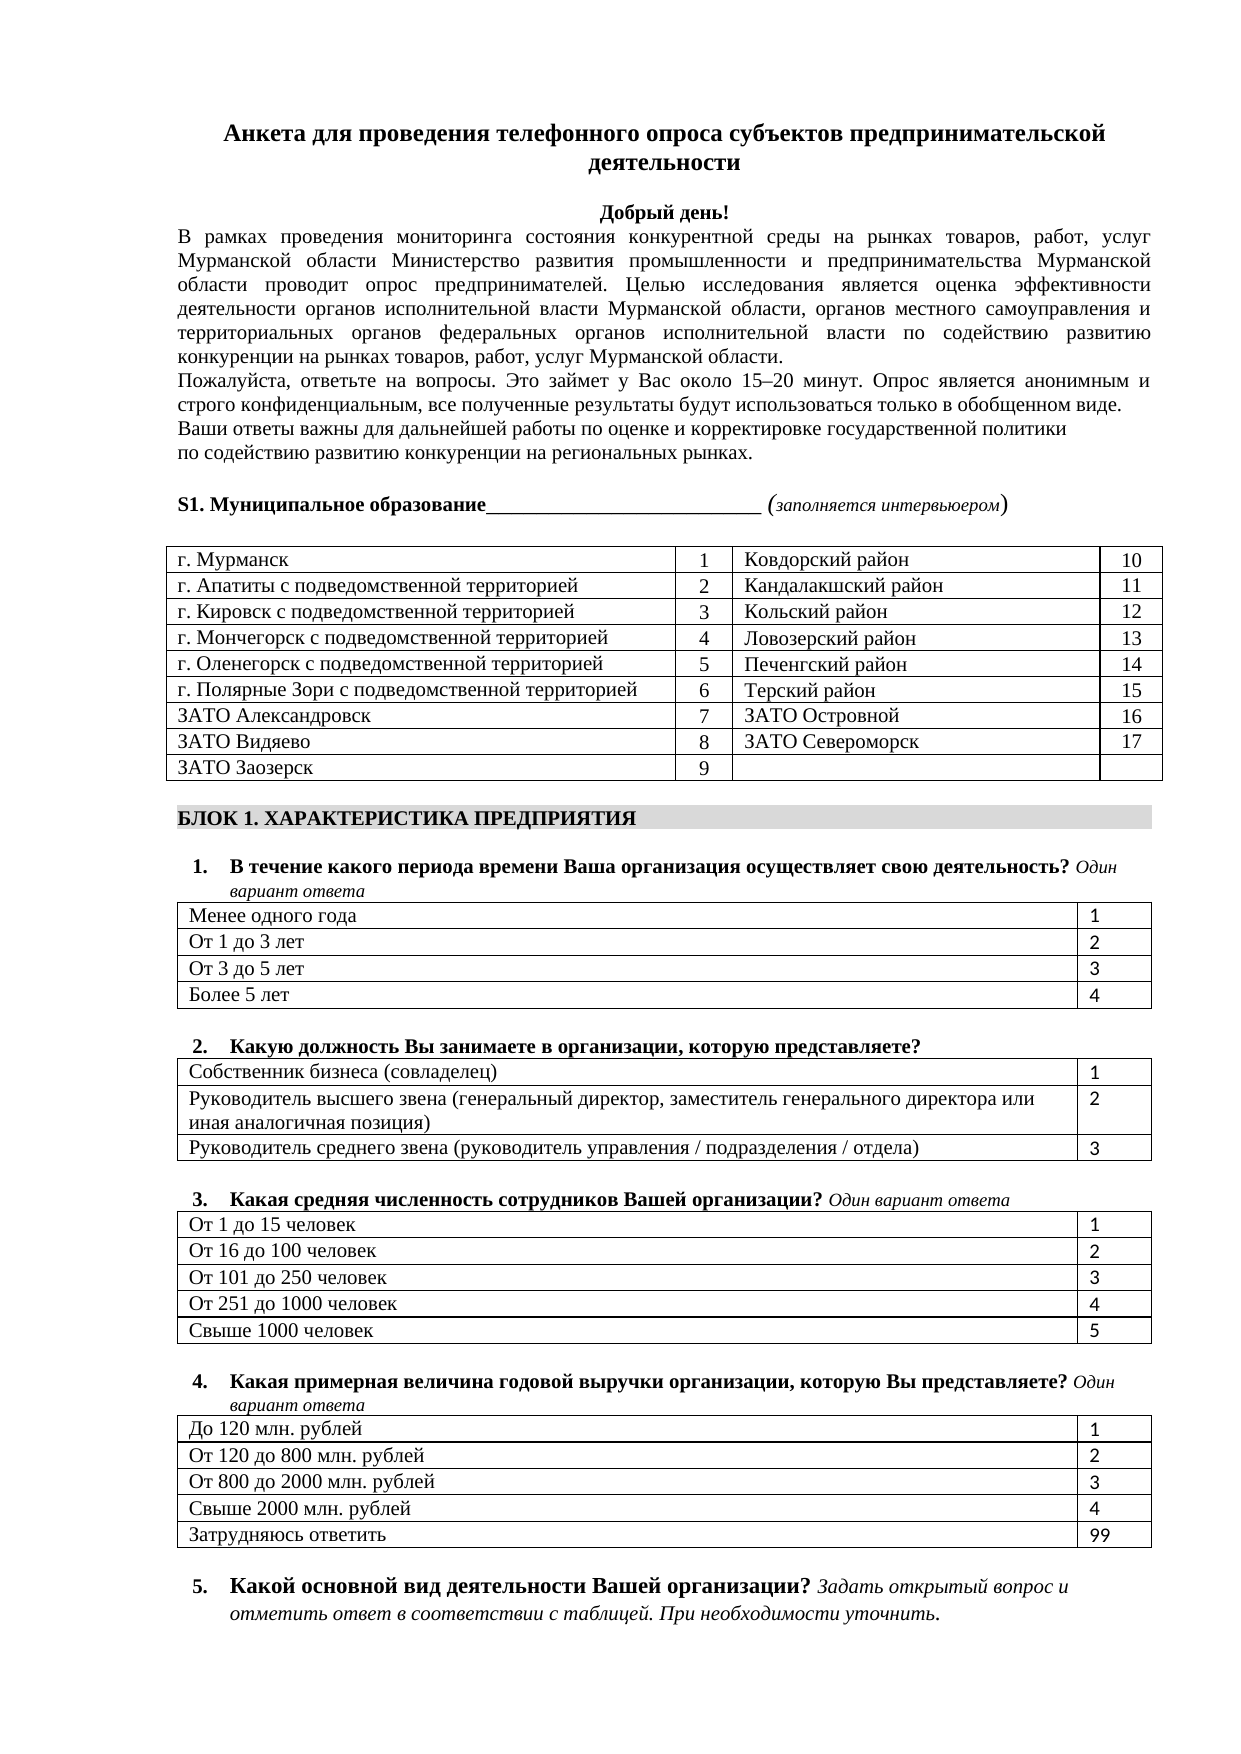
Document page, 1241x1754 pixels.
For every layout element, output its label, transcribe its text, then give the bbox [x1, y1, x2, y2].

table_cell Терский район [733, 677, 1099, 702]
table_header 1 [1078, 1212, 1151, 1237]
table_header Менее одного года [178, 903, 1077, 928]
table_cell 11 [1101, 573, 1162, 598]
table_header От 1 до 15 человек [178, 1212, 1077, 1237]
table_cell г. Мончегорск с подведомственной территорией [167, 625, 675, 650]
table_cell 3 [1078, 1265, 1151, 1290]
table_cell Руководитель высшего звена (генеральный директор, заместитель генерального директора или иная аналогичная позиция) [178, 1086, 1077, 1134]
text Пожалуйста, ответьте на вопросы. Это займет у Вас около 15–20 минут. Опрос является анонимным и строго конфиденциальным, все полученные результаты будут использоваться только в обобщенном виде. [177, 368, 1152, 416]
table_cell г. Апатиты с подведомственной территорией [167, 573, 675, 598]
table_cell ЗАТО Островной [733, 703, 1099, 728]
table_cell 3 [676, 599, 732, 624]
table_cell г. Оленегорск с подведомственной территорией [167, 651, 675, 676]
table_cell ЗАТО Видяево [167, 729, 675, 754]
table_cell Более 5 лет [178, 982, 1077, 1007]
table_cell От 800 до 2000 млн. рублей [178, 1469, 1077, 1494]
table_header 1 [676, 547, 732, 572]
table_cell 5 [676, 651, 732, 676]
table_cell 2 [1078, 1238, 1151, 1263]
table_header 1 [1078, 903, 1151, 928]
list Какая примерная величина годовой выручки организации, которую Вы представляете? Один вариант ответа [192, 1369, 1152, 1415]
text Добрый день! [177, 200, 1152, 224]
table_cell 12 [1101, 599, 1162, 624]
table_cell От 101 до 250 человек [178, 1265, 1077, 1290]
table_cell 99 [1078, 1522, 1151, 1547]
list Какая средняя численность сотрудников Вашей организации? Один вариант ответа [192, 1187, 1152, 1211]
table_cell 2 [676, 573, 732, 598]
text Ваши ответы важны для дальнейшей работы по оценке и корректировке государственной политики [177, 416, 1152, 440]
table_cell Руководитель среднего звена (руководитель управления / подразделения / отдела) [178, 1135, 1077, 1160]
table_cell Кандалакшский район [733, 573, 1099, 598]
table_cell 5 [1078, 1318, 1151, 1343]
table_cell 6 [676, 677, 732, 702]
table_cell От 120 до 800 млн. рублей [178, 1443, 1077, 1468]
list Какую должность Вы занимаете в организации, которую представляете? [192, 1034, 1152, 1058]
list В течение какого периода времени Ваша организация осуществляет свою деятельность? Один вариант ответа [192, 853, 1152, 902]
table_cell 17 [1101, 729, 1162, 754]
text S1. Муниципальное образование______________________ (заполняется интервьюером) [177, 488, 1152, 517]
table_cell ЗАТО Североморск [733, 729, 1099, 754]
table_cell 8 [676, 729, 732, 754]
table_header Ковдорский район [733, 547, 1099, 572]
table_cell 14 [1101, 651, 1162, 676]
table_cell Печенгский район [733, 651, 1099, 676]
table_cell 15 [1101, 677, 1162, 702]
table_cell 3 [1078, 956, 1151, 981]
table_cell Кольский район [733, 599, 1099, 624]
table_cell 3 [1078, 1469, 1151, 1494]
table_cell 3 [1078, 1135, 1151, 1160]
table_cell Свыше 2000 млн. рублей [178, 1495, 1077, 1521]
table_cell 4 [1078, 982, 1151, 1007]
table_header 1 [1078, 1416, 1151, 1441]
table_cell 9 [676, 755, 732, 780]
text БЛОК 1. ХАРАКТЕРИСТИКА ПРЕДПРИЯТИЯ [177, 805, 1152, 829]
table_header До 120 млн. рублей [178, 1416, 1077, 1441]
table_header 1 [1078, 1059, 1151, 1084]
table_cell Ловозерский район [733, 625, 1099, 650]
table_cell 4 [676, 625, 732, 650]
table_cell 2 [1078, 929, 1151, 954]
text по содействию развитию конкуренции на региональных рынках. [177, 440, 1152, 464]
table_header 10 [1101, 547, 1162, 572]
table_cell г. Кировск с подведомственной территорией [167, 599, 675, 624]
table_cell [1101, 755, 1162, 780]
table_cell ЗАТО Александровск [167, 703, 675, 728]
table_cell 7 [676, 703, 732, 728]
table_cell Затрудняюсь ответить [178, 1522, 1077, 1547]
table_cell От 251 до 1000 человек [178, 1291, 1077, 1316]
table_header Собственник бизнеса (совладелец) [178, 1059, 1077, 1084]
text Анкета для проведения телефонного опроса субъектов предпринимательской деятельности [177, 118, 1152, 176]
table_header г. Мурманск [167, 547, 675, 572]
table_cell 2 [1078, 1086, 1151, 1134]
table_cell 13 [1101, 625, 1162, 650]
text В рамках проведения мониторинга состояния конкурентной среды на рынках товаров, работ, услуг Мурманской области Министерство развития промышленности и предпринимательства Мурманской области проводит опрос предпринимателей. Целью исследования является оценка эффективности деятельности органов исполнительной власти Мурманской области, органов местного самоуправления и территориальных органов федеральных органов исполнительной власти по содействию развитию конкуренции на рынках товаров, работ, услуг Мурманской области. [177, 224, 1152, 368]
table_cell г. Полярные Зори с подведомственной территорией [167, 677, 675, 702]
table_cell 4 [1078, 1291, 1151, 1316]
table_cell [733, 755, 1099, 780]
table_cell 16 [1101, 703, 1162, 728]
table_cell 4 [1078, 1495, 1151, 1521]
list Какой основной вид деятельности Вашей организации? Задать открытый вопрос и отметить ответ в соответствии с таблицей. При необходимости уточнить. [192, 1572, 1152, 1625]
table_cell Свыше 1000 человек [178, 1318, 1077, 1343]
table_cell ЗАТО Заозерск [167, 755, 675, 780]
table_cell От 3 до 5 лет [178, 956, 1077, 981]
table_cell От 1 до 3 лет [178, 929, 1077, 954]
table_cell От 16 до 100 человек [178, 1238, 1077, 1263]
table_cell 2 [1078, 1443, 1151, 1468]
